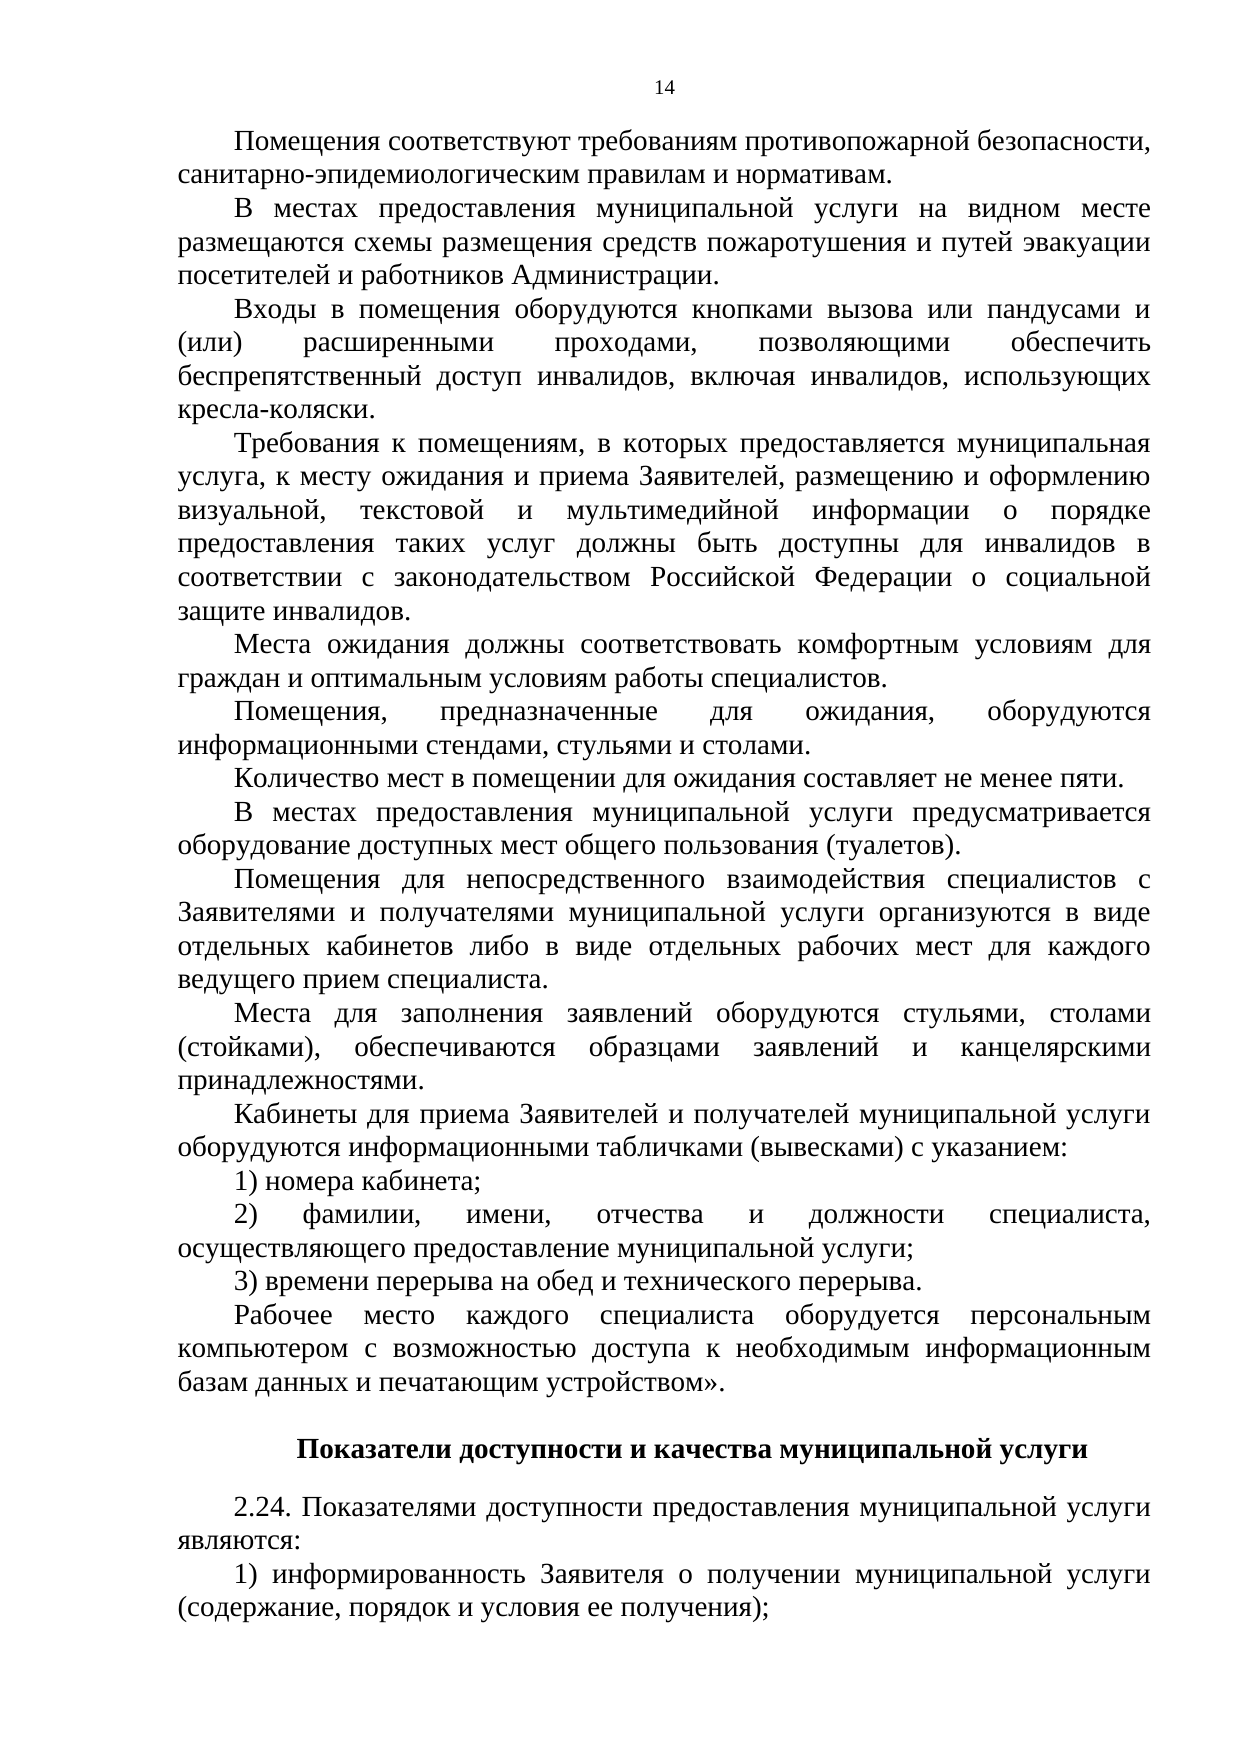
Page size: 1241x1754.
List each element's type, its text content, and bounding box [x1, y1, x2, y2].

text Кабинеты для приема Заявителей и получателей муниципальной услуги оборудуются информационными табличками (вывесками) с указанием: [177, 1096, 1152, 1163]
text Места ожидания должны соответствовать комфортным условиям для граждан и оптимальным условиям работы специалистов. [177, 626, 1152, 693]
text Входы в помещения оборудуются кнопками вызова или пандусами и (или) расширенными проходами, позволяющими обеспечить беспрепятственный доступ инвалидов, включая инвалидов, использующих кресла-коляски. [177, 291, 1152, 425]
text 1) номера кабинета; [177, 1163, 1152, 1196]
text Места для заполнения заявлений оборудуются стульями, столами (стойками), обеспечиваются образцами заявлений и канцелярскими принадлежностями. [177, 995, 1152, 1096]
text Помещения, предназначенные для ожидания, оборудуются информационными стендами, стульями и столами. [177, 693, 1152, 760]
text В местах предоставления муниципальной услуги предусматривается оборудование доступных мест общего пользования (туалетов). [177, 794, 1152, 861]
text Помещения для непосредственного взаимодействия специалистов с Заявителями и получателями муниципальной услуги организуются в виде отдельных кабинетов либо в виде отдельных рабочих мест для каждого ведущего прием специалиста. [177, 861, 1152, 995]
text 1) информированность Заявителя о получении муниципальной услуги (содержание, порядок и условия ее получения); [177, 1556, 1152, 1623]
text Требования к помещениям, в которых предоставляется муниципальная услуга, к месту ожидания и приема Заявителей, размещению и оформлению визуальной, текстовой и мультимедийной информации о порядке предоставления таких услуг должны быть доступны для инвалидов в соответствии с законодательством Российской Федерации о социальной защите инвалидов. [177, 425, 1152, 626]
text 2) фамилии, имени, отчества и должности специалиста, осуществляющего предоставление муниципальной услуги; [177, 1196, 1152, 1263]
text В местах предоставления муниципальной услуги на видном месте размещаются схемы размещения средств пожаротушения и путей эвакуации посетителей и работников Администрации. [177, 190, 1152, 291]
text Рабочее место каждого специалиста оборудуется персональным компьютером с возможностью доступа к необходимым информационным базам данных и печатающим устройством». [177, 1297, 1152, 1398]
text Показатели доступности и качества муниципальной услуги [177, 1431, 1152, 1465]
text 3) времени перерыва на обед и технического перерыва. [177, 1263, 1152, 1297]
text Помещения соответствуют требованиям противопожарной безопасности, санитарно-эпидемиологическим правилам и нормативам. [177, 123, 1152, 190]
text Количество мест в помещении для ожидания составляет не менее пяти. [177, 760, 1152, 794]
text 2.24. Показателями доступности предоставления муниципальной услуги являются: [177, 1489, 1152, 1556]
